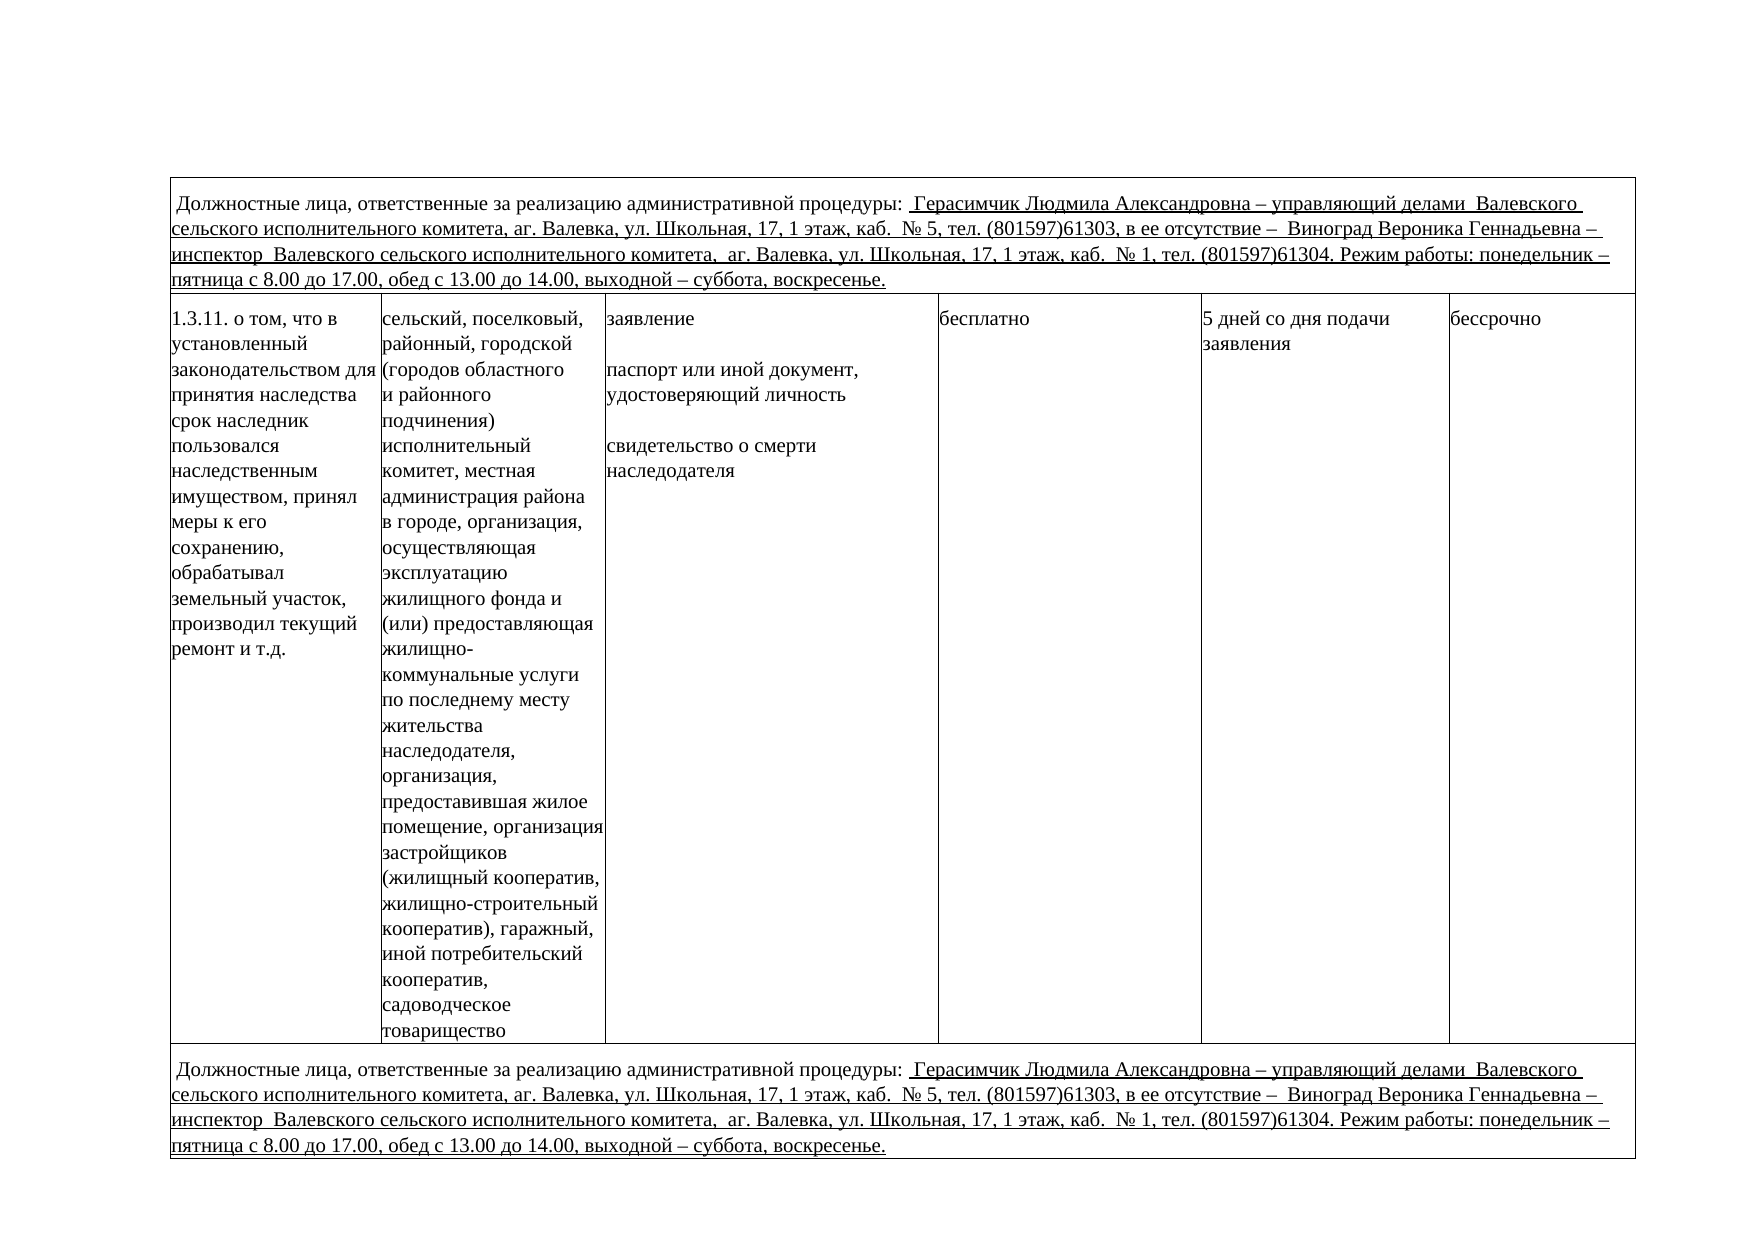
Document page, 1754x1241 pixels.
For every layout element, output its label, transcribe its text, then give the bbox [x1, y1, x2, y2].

table_cell сельский, поселковый, районный, городской (городов областного и районного подчинения) исполнительный комитет, местная администрация района в городе, организация, осуществляющая эксплуатацию жилищного фонда и (или) предоставляющая жилищно-коммунальные услуги по последнему месту жительства наследодателя, организация, предоставившая жилое помещение, организация застройщиков (жилищный кооператив, жилищно-строительный кооператив), гаражный, иной потребительский кооператив, садоводческое товарищество [382, 294, 605, 1043]
table_cell 1.3.11. о том, что в установленный законодательством для принятия наследства срок наследник пользовался наследственным имуществом, принял меры к его сохранению, обрабатывал земельный участок, производил текущий ремонт и т.д. [171, 294, 381, 1043]
table_cell 5 дней со дня подачи заявления [1202, 294, 1449, 1043]
table_cell Должностные лица, ответственные за реализацию административной процедуры: Герасимчик Людмила Александровна – управляющий делами Валевского сельского исполнительного комитета, аг. Валевка, ул. Школьная, 17, 1 этаж, каб. № 5, тел. (801597)61303, в ее отсутствие – Виноград Вероника Геннадьевна – инспектор Валевского сельского исполнительного комитета, аг. Валевка, ул. Школьная, 17, 1 этаж, каб. № 1, тел. (801597)61304. Режим работы: понедельник –пятница с 8.00 до 17.00, обед с 13.00 до 14.00, выходной – суббота, воскресенье. [171, 178, 1635, 292]
table_cell бессрочно [1450, 294, 1635, 1043]
table_cell бесплатно [939, 294, 1201, 1043]
table_cell Должностные лица, ответственные за реализацию административной процедуры: Герасимчик Людмила Александровна – управляющий делами Валевского сельского исполнительного комитета, аг. Валевка, ул. Школьная, 17, 1 этаж, каб. № 5, тел. (801597)61303, в ее отсутствие – Виноград Вероника Геннадьевна – инспектор Валевского сельского исполнительного комитета, аг. Валевка, ул. Школьная, 17, 1 этаж, каб. № 1, тел. (801597)61304. Режим работы: понедельник –пятница с 8.00 до 17.00, обед с 13.00 до 14.00, выходной – суббота, воскресенье. [171, 1044, 1635, 1158]
table_cell заявление паспорт или иной документ, удостоверяющий личность свидетельство о смерти наследодателя [606, 294, 938, 1043]
